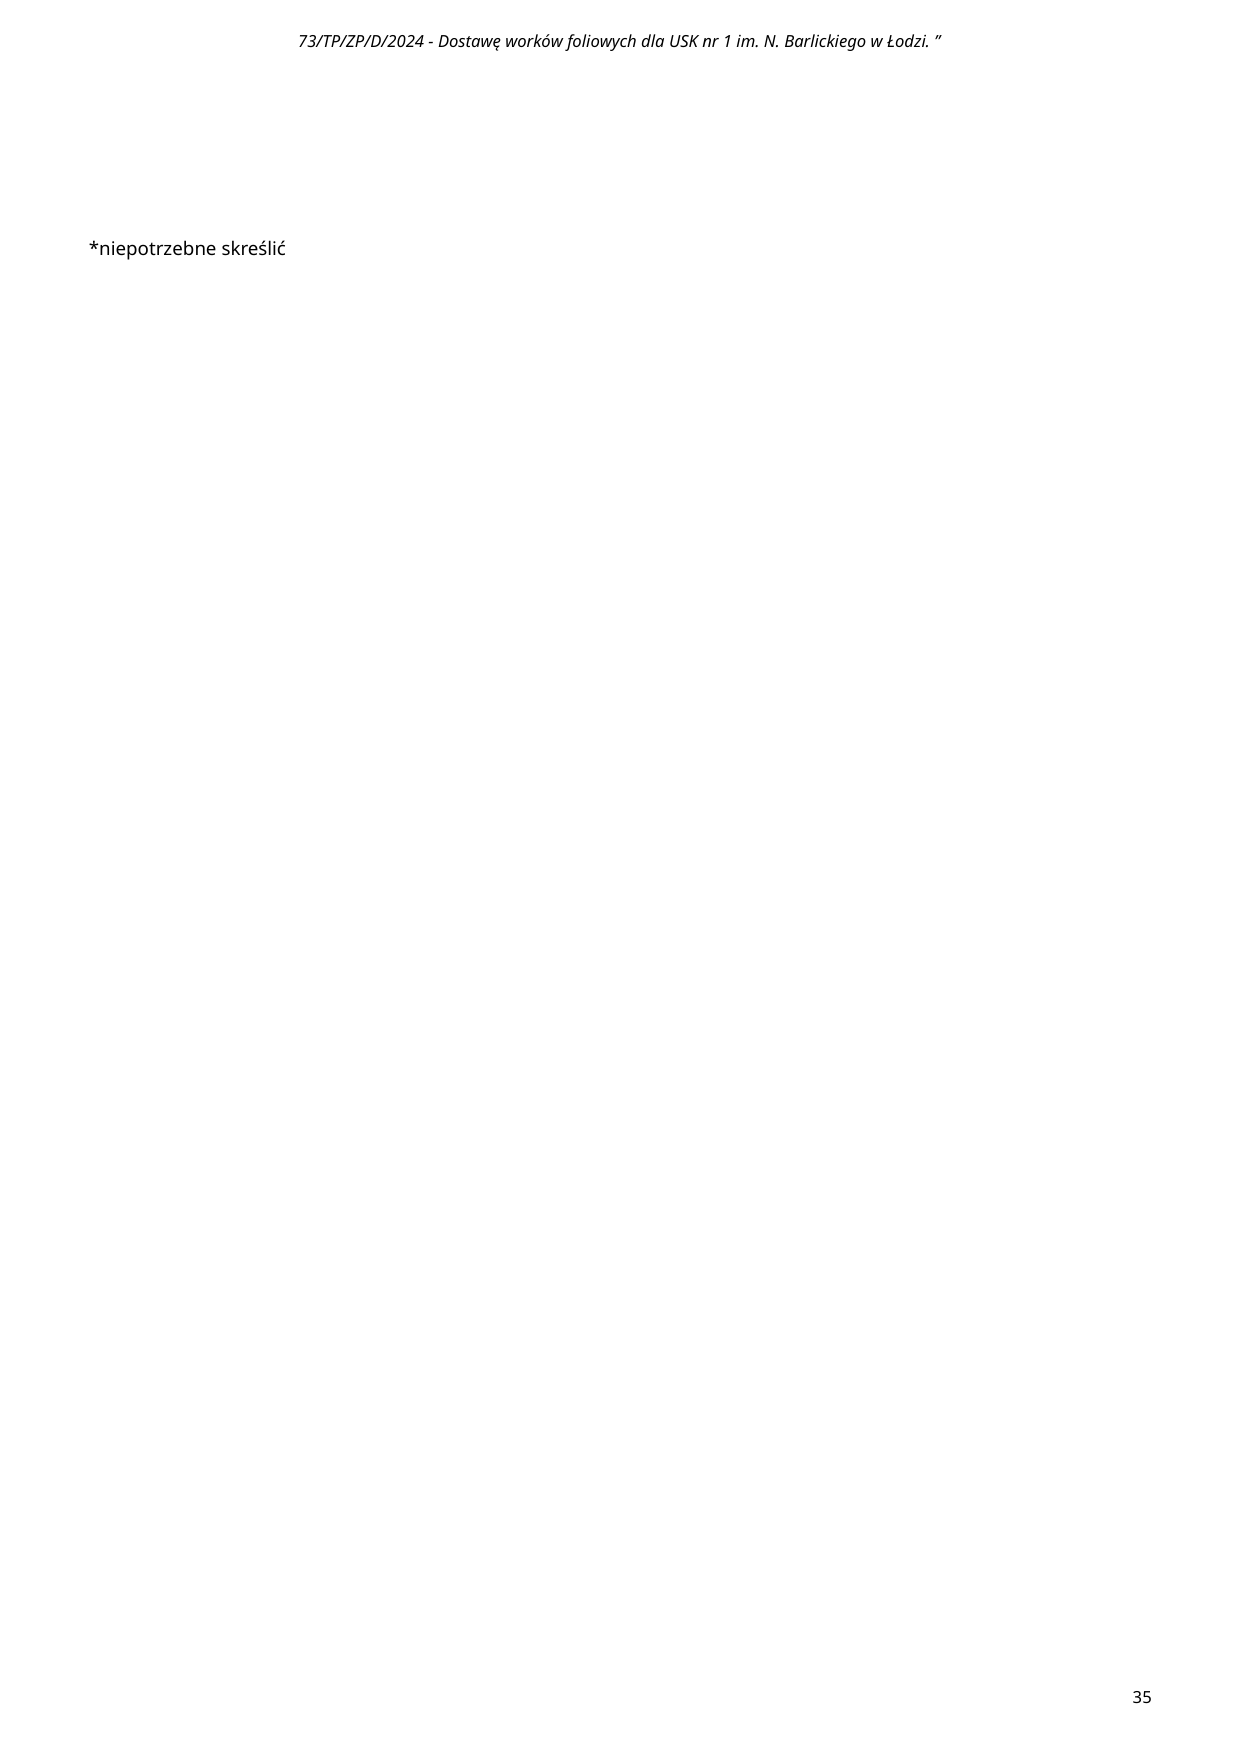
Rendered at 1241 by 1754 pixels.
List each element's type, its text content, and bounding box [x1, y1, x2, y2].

text *niepotrzebne skreślić [89, 235, 1152, 261]
